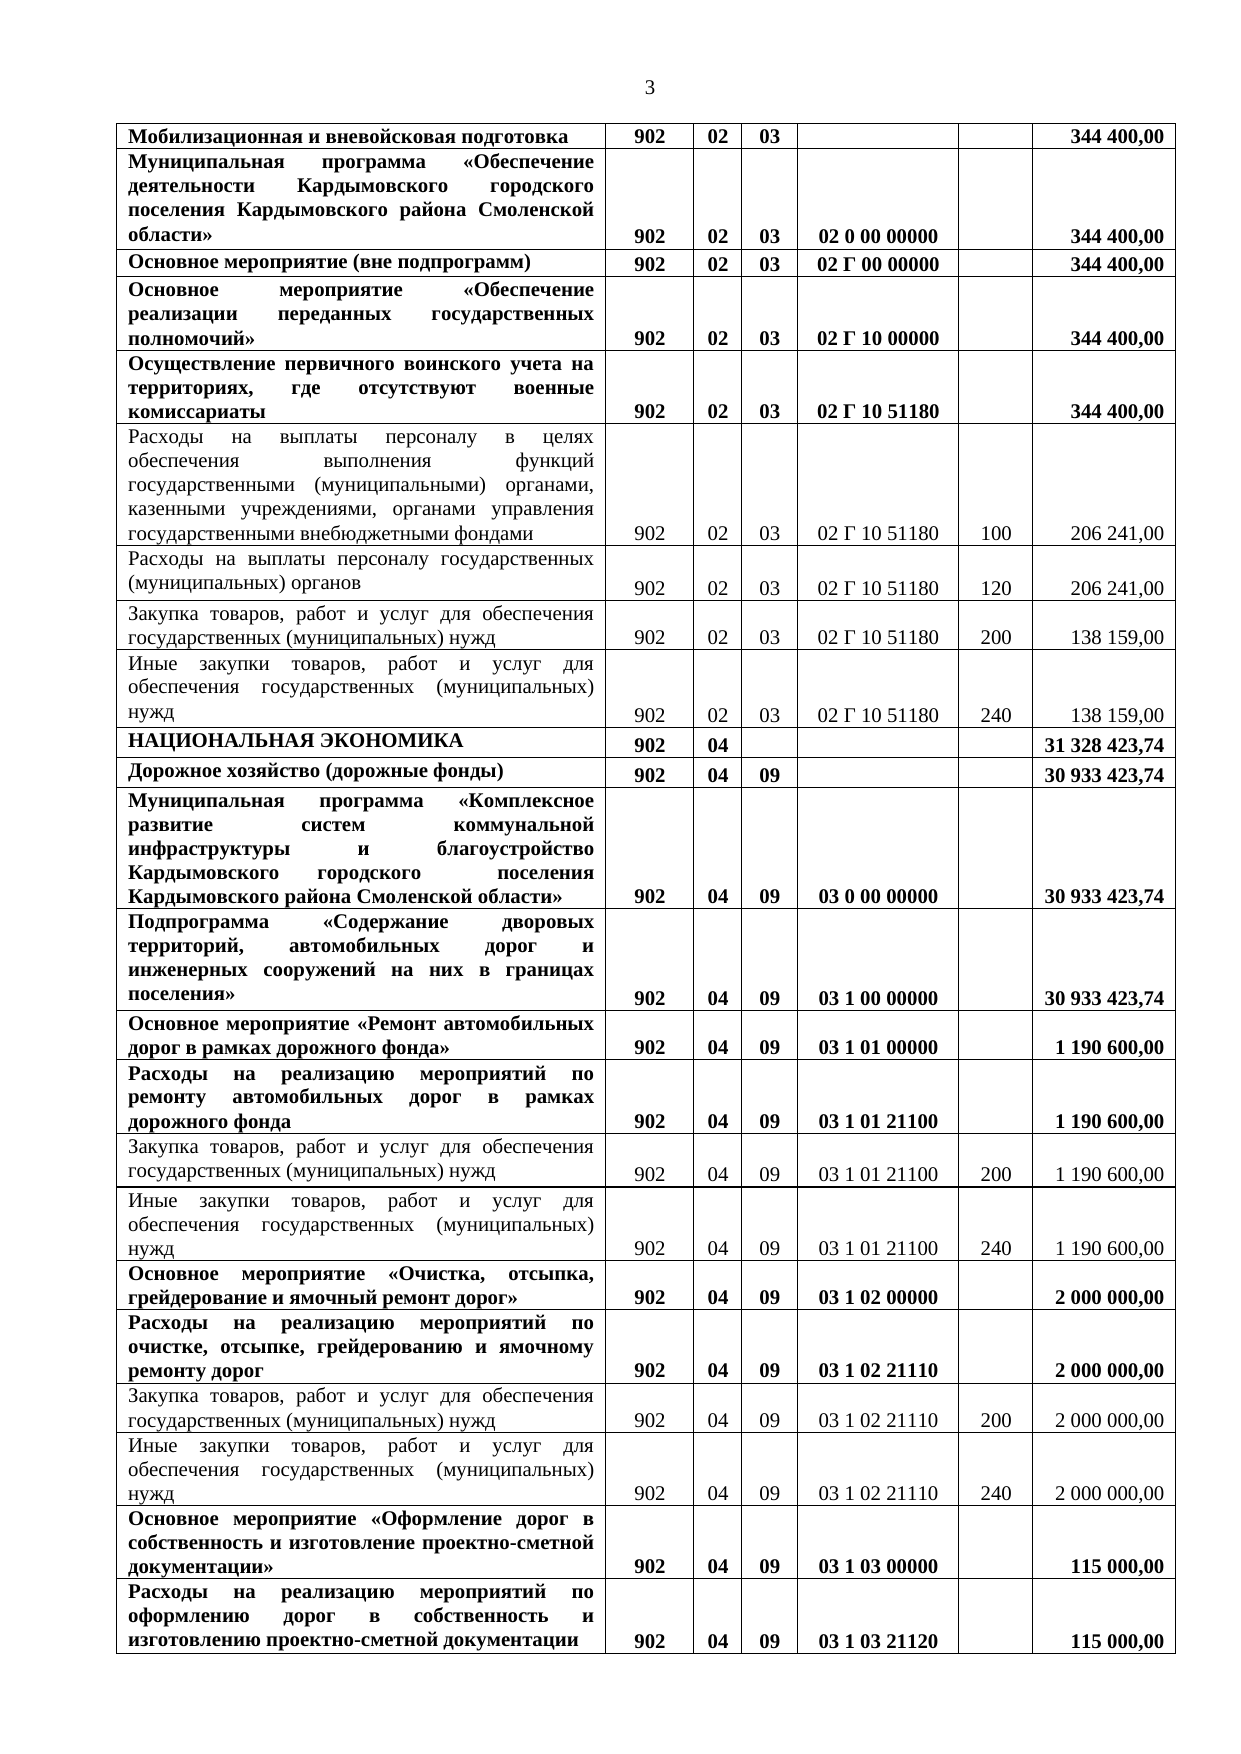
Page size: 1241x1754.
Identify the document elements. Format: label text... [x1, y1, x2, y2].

table_cell Расходы на выплаты персоналу государственных (муниципальных) органов [117, 546, 605, 600]
table_cell 03 1 00 00000 [798, 909, 958, 1010]
table_cell 02 [694, 546, 741, 600]
table_cell 902 [606, 728, 693, 757]
table_cell 09 [742, 1506, 797, 1578]
table_cell 1 190 600,00 [1033, 1188, 1175, 1260]
table_cell [959, 1506, 1032, 1578]
table_cell 02 Г 00 00000 [798, 250, 958, 276]
table_cell 04 [694, 1134, 741, 1186]
table_cell 30 933 423,74 [1033, 909, 1175, 1010]
table_cell [959, 124, 1032, 148]
table_cell 902 [606, 351, 693, 423]
table_cell 31 328 423,74 [1033, 728, 1175, 757]
table_cell 03 [742, 149, 797, 248]
table_cell 03 [742, 601, 797, 649]
table_cell 04 [694, 788, 741, 908]
table_cell 03 1 01 00000 [798, 1011, 958, 1059]
table_cell 1 190 600,00 [1033, 1060, 1175, 1133]
table_cell 206 241,00 [1033, 424, 1175, 544]
table_cell 04 [694, 1060, 741, 1133]
table_cell 04 [694, 1506, 741, 1578]
table_cell Основное мероприятие (вне подпрограмм) [117, 250, 605, 276]
table_cell 200 [959, 601, 1032, 649]
table_cell 2 000 000,00 [1033, 1433, 1175, 1505]
table_cell 03 1 02 21110 [798, 1384, 958, 1432]
table_cell [959, 1011, 1032, 1059]
table_cell Расходы на выплаты персоналу в целях обеспечения выполнения функций государственными (муниципальными) органами, казенными учреждениями, органами управления государственными внебюджетными фондами [117, 424, 605, 544]
table_cell Расходы на реализацию мероприятий по ремонту автомобильных дорог в рамках дорожного фонда [117, 1060, 605, 1133]
table_cell 02 [694, 124, 741, 148]
table_cell 115 000,00 [1033, 1506, 1175, 1578]
table_cell [959, 909, 1032, 1010]
table_cell Закупка товаров, работ и услуг для обеспечения государственных (муниципальных) нужд [117, 1134, 605, 1186]
table_cell [959, 728, 1032, 757]
table_cell 902 [606, 1579, 693, 1653]
table_cell 344 400,00 [1033, 250, 1175, 276]
table_cell Осуществление первичного воинского учета на территориях, где отсутствуют военные комиссариаты [117, 351, 605, 423]
table_cell 02 [694, 601, 741, 649]
table_cell 902 [606, 250, 693, 276]
table_cell 03 0 00 00000 [798, 788, 958, 908]
table_cell Мобилизационная и вневойсковая подготовка [117, 124, 605, 148]
table_cell 02 Г 10 51180 [798, 351, 958, 423]
table_cell 138 159,00 [1033, 650, 1175, 727]
table_cell 344 400,00 [1033, 351, 1175, 423]
table_cell 1 190 600,00 [1033, 1011, 1175, 1059]
table_cell [959, 277, 1032, 349]
table_cell 04 [694, 1011, 741, 1059]
table_cell 09 [742, 1060, 797, 1133]
table_cell 09 [742, 758, 797, 787]
table_cell Дорожное хозяйство (дорожные фонды) [117, 758, 605, 787]
table_cell 902 [606, 424, 693, 544]
table_cell 206 241,00 [1033, 546, 1175, 600]
table_cell 344 400,00 [1033, 277, 1175, 349]
table_cell 02 [694, 277, 741, 349]
table_cell 03 1 01 21100 [798, 1060, 958, 1133]
table_cell 09 [742, 1384, 797, 1432]
table_cell Основное мероприятие «Оформление дорог в собственность и изготовление проектно-сметной документации» [117, 1506, 605, 1578]
table_cell 09 [742, 1310, 797, 1382]
table_cell Расходы на реализацию мероприятий по оформлению дорог в собственность и изготовлению проектно-сметной документации [117, 1579, 605, 1653]
table_cell 902 [606, 1261, 693, 1309]
table_cell 03 1 03 00000 [798, 1506, 958, 1578]
table_cell 03 [742, 250, 797, 276]
table_cell 240 [959, 650, 1032, 727]
table_cell Подпрограмма «Содержание дворовых территорий, автомобильных дорог и инженерных сооружений на них в границах поселения» [117, 909, 605, 1010]
table_cell 04 [694, 1188, 741, 1260]
table_cell [798, 728, 958, 757]
table_cell 09 [742, 909, 797, 1010]
table_cell 902 [606, 1134, 693, 1186]
table_cell 902 [606, 1506, 693, 1578]
table_cell 02 Г 10 51180 [798, 546, 958, 600]
table_cell 902 [606, 758, 693, 787]
table_cell 02 [694, 149, 741, 248]
table_cell 03 [742, 124, 797, 148]
table_cell НАЦИОНАЛЬНАЯ ЭКОНОМИКА [117, 728, 605, 757]
table_cell 902 [606, 650, 693, 727]
table_cell 902 [606, 1060, 693, 1133]
table_cell 02 Г 10 51180 [798, 424, 958, 544]
table_cell 902 [606, 124, 693, 148]
table_cell 09 [742, 1433, 797, 1505]
table_cell 09 [742, 1579, 797, 1653]
table_cell Закупка товаров, работ и услуг для обеспечения государственных (муниципальных) нужд [117, 601, 605, 649]
table_cell 04 [694, 728, 741, 757]
table_cell 09 [742, 1261, 797, 1309]
table_cell 138 159,00 [1033, 601, 1175, 649]
table_cell [742, 728, 797, 757]
table_cell 902 [606, 149, 693, 248]
table_cell 200 [959, 1134, 1032, 1186]
table_cell Муниципальная программа «Комплексное развитие систем коммунальной инфраструктуры и благоустройство Кардымовского городского поселения Кардымовского района Смоленской области» [117, 788, 605, 908]
table_cell [959, 1060, 1032, 1133]
table_cell [959, 1310, 1032, 1382]
table_cell 30 933 423,74 [1033, 788, 1175, 908]
table_cell Муниципальная программа «Обеспечение деятельности Кардымовского городского поселения Кардымовского района Смоленской области» [117, 149, 605, 248]
table_cell Основное мероприятие «Очистка, отсыпка, грейдерование и ямочный ремонт дорог» [117, 1261, 605, 1309]
table_cell 902 [606, 1188, 693, 1260]
table_cell [959, 149, 1032, 248]
table_cell 200 [959, 1384, 1032, 1432]
table_cell 09 [742, 788, 797, 908]
table_cell 344 400,00 [1033, 149, 1175, 248]
table_cell 902 [606, 277, 693, 349]
table_cell 03 1 02 21110 [798, 1433, 958, 1505]
table_cell 04 [694, 758, 741, 787]
table_cell [959, 1579, 1032, 1653]
table_cell 09 [742, 1188, 797, 1260]
table_cell [959, 758, 1032, 787]
table_cell 2 000 000,00 [1033, 1310, 1175, 1382]
table_cell [959, 351, 1032, 423]
table_cell 03 1 01 21100 [798, 1188, 958, 1260]
table_cell Иные закупки товаров, работ и услуг для обеспечения государственных (муниципальных) нужд [117, 650, 605, 727]
table_cell 03 1 02 21110 [798, 1310, 958, 1382]
table_cell 902 [606, 1384, 693, 1432]
table_cell 902 [606, 788, 693, 908]
table_cell 03 [742, 277, 797, 349]
table_cell 902 [606, 1433, 693, 1505]
table_cell 02 0 00 00000 [798, 149, 958, 248]
table_cell 1 190 600,00 [1033, 1134, 1175, 1186]
table_cell 03 [742, 650, 797, 727]
table_cell 03 [742, 351, 797, 423]
table_cell Основное мероприятие «Ремонт автомобильных дорог в рамках дорожного фонда» [117, 1011, 605, 1059]
table_cell 02 [694, 424, 741, 544]
table_cell 240 [959, 1433, 1032, 1505]
table_cell 09 [742, 1011, 797, 1059]
table_cell 03 1 03 21120 [798, 1579, 958, 1653]
table_cell [959, 1261, 1032, 1309]
table_cell 115 000,00 [1033, 1579, 1175, 1653]
table_cell 04 [694, 1579, 741, 1653]
table_cell 09 [742, 1134, 797, 1186]
table_cell 902 [606, 546, 693, 600]
table_cell [959, 788, 1032, 908]
table_cell 04 [694, 909, 741, 1010]
table_cell Иные закупки товаров, работ и услуг для обеспечения государственных (муниципальных) нужд [117, 1188, 605, 1260]
table_cell [959, 250, 1032, 276]
table_cell 04 [694, 1310, 741, 1382]
table_cell 02 Г 10 51180 [798, 650, 958, 727]
table_cell 02 Г 10 51180 [798, 601, 958, 649]
table_cell 30 933 423,74 [1033, 758, 1175, 787]
table_cell 2 000 000,00 [1033, 1261, 1175, 1309]
table_cell 03 [742, 424, 797, 544]
table_cell 04 [694, 1384, 741, 1432]
table_cell [798, 758, 958, 787]
table_cell Основное мероприятие «Обеспечение реализации переданных государственных полномочий» [117, 277, 605, 349]
table_cell 902 [606, 1011, 693, 1059]
table_cell 03 1 01 21100 [798, 1134, 958, 1186]
table_cell 100 [959, 424, 1032, 544]
table_cell 2 000 000,00 [1033, 1384, 1175, 1432]
table_cell 902 [606, 1310, 693, 1382]
table_cell 04 [694, 1261, 741, 1309]
table_cell 02 Г 10 00000 [798, 277, 958, 349]
table_cell 03 1 02 00000 [798, 1261, 958, 1309]
table_cell [798, 124, 958, 148]
table_cell 04 [694, 1433, 741, 1505]
table_cell 03 [742, 546, 797, 600]
table_cell Иные закупки товаров, работ и услуг для обеспечения государственных (муниципальных) нужд [117, 1433, 605, 1505]
table_cell 02 [694, 650, 741, 727]
table_cell Закупка товаров, работ и услуг для обеспечения государственных (муниципальных) нужд [117, 1384, 605, 1432]
table_cell Расходы на реализацию мероприятий по очистке, отсыпке, грейдерованию и ямочному ремонту дорог [117, 1310, 605, 1382]
table_cell 902 [606, 601, 693, 649]
table_cell 02 [694, 250, 741, 276]
table_cell 120 [959, 546, 1032, 600]
table_cell 902 [606, 909, 693, 1010]
table_cell 344 400,00 [1033, 124, 1175, 148]
table_cell 240 [959, 1188, 1032, 1260]
table_cell 02 [694, 351, 741, 423]
